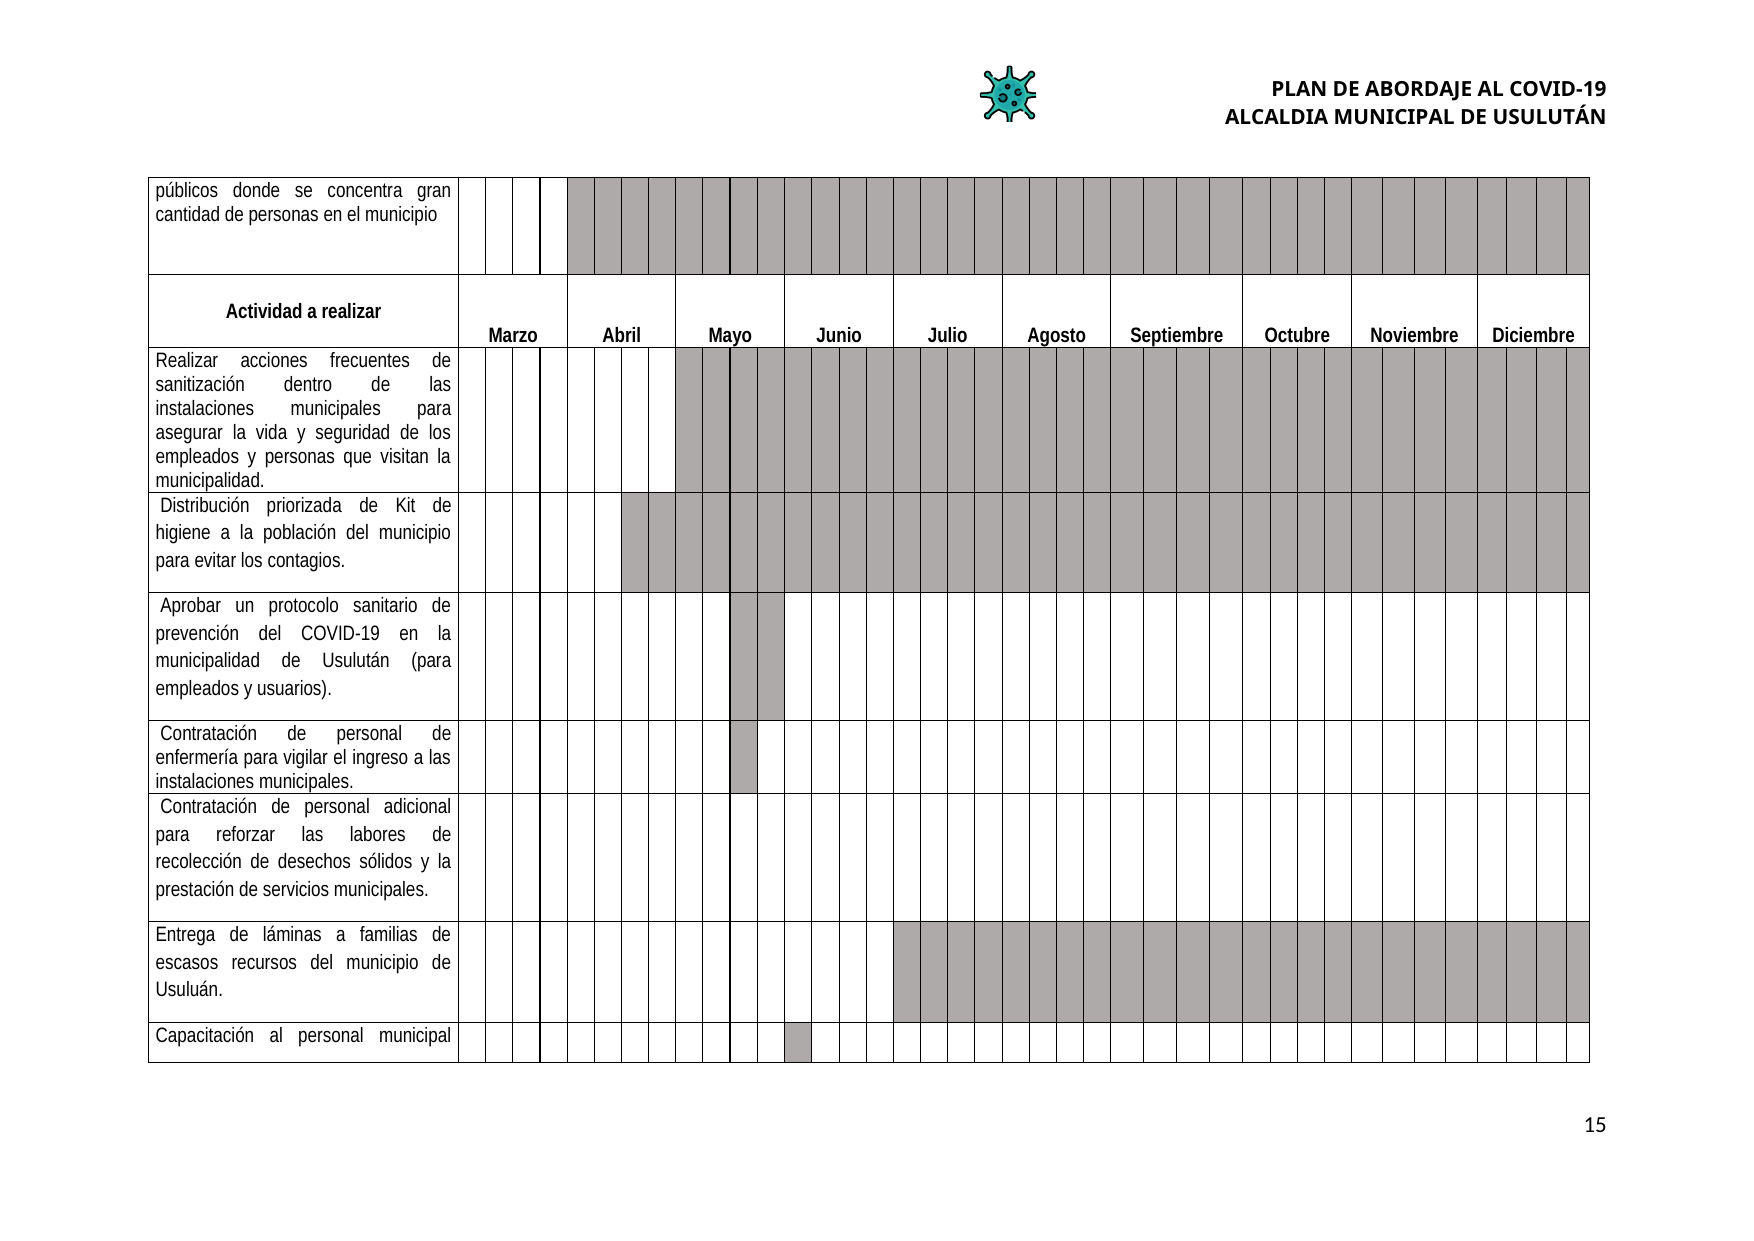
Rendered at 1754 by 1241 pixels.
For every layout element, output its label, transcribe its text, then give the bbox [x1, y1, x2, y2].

table_cell [1590, 492, 1614, 592]
table_cell [622, 178, 648, 274]
table_cell [758, 794, 784, 921]
table_cell [459, 593, 485, 720]
table_cell [1271, 178, 1297, 274]
table_cell Octubre [1243, 275, 1351, 347]
table_cell [486, 922, 512, 1022]
table_cell [1383, 348, 1414, 492]
table_cell [867, 922, 893, 1022]
table_cell [975, 493, 1002, 592]
table_cell [840, 493, 866, 592]
table_cell [486, 178, 512, 274]
table_cell [921, 721, 947, 793]
table_cell [921, 493, 947, 592]
table_cell [948, 348, 974, 492]
table_cell [1243, 721, 1270, 793]
table_cell [1446, 922, 1477, 1022]
table_cell [1537, 178, 1566, 274]
table_cell [1298, 493, 1324, 592]
table_cell [1030, 593, 1056, 720]
table_cell [1352, 922, 1382, 1022]
table_cell [1478, 593, 1506, 720]
table_cell Noviembre [1352, 275, 1477, 347]
table_cell [1243, 794, 1270, 921]
table_cell [459, 922, 485, 1022]
table_cell [948, 721, 974, 793]
table_cell [1243, 493, 1270, 592]
table_cell [513, 493, 539, 592]
table_cell Junio [785, 275, 893, 347]
table_cell [1177, 593, 1209, 720]
table_cell [867, 348, 893, 492]
table_cell [486, 593, 512, 720]
table_cell [703, 178, 729, 274]
table_cell [1177, 493, 1209, 592]
table_cell [1507, 1023, 1536, 1062]
table_cell [1144, 493, 1176, 592]
table_cell [948, 922, 974, 1022]
table_cell [867, 593, 893, 720]
table_cell [568, 922, 594, 1022]
table_cell [894, 721, 920, 793]
table_cell [1111, 922, 1143, 1022]
table_cell [1144, 593, 1176, 720]
table_cell [1352, 178, 1382, 274]
table_cell [1210, 593, 1242, 720]
table_cell [595, 1023, 621, 1062]
table_cell [1144, 178, 1176, 274]
table_cell [1507, 493, 1536, 592]
table_cell [867, 493, 893, 592]
table_cell Abril [568, 275, 675, 347]
table_cell [840, 593, 866, 720]
table_cell [1030, 1023, 1056, 1062]
table_cell [541, 178, 567, 274]
table_cell [541, 922, 567, 1022]
table_cell [486, 794, 512, 921]
table_cell [731, 593, 757, 720]
table_cell [541, 593, 567, 720]
table_cell [894, 178, 920, 274]
table_cell [486, 1023, 512, 1062]
table_cell [1144, 794, 1176, 921]
table_cell Capacitación al personal municipal operativo y administrativo para evitar los contagios dentro de la municipalidad. [149, 1023, 458, 1062]
table_cell [785, 493, 811, 592]
table_cell [975, 721, 1002, 793]
table_cell [513, 1023, 539, 1062]
table_cell [568, 348, 594, 492]
table_cell [486, 493, 512, 592]
table_cell [1507, 922, 1536, 1022]
table_cell [1537, 794, 1566, 921]
table_cell [894, 348, 920, 492]
table_cell [649, 721, 675, 793]
table_cell [1415, 493, 1445, 592]
table_cell Agosto [1003, 275, 1110, 347]
table_cell Distribución priorizada de Kit de higiene a la población del municipio para evitar los contagios. [149, 493, 458, 592]
table_cell [1111, 178, 1143, 274]
table_cell [459, 178, 485, 274]
table_cell [758, 1023, 784, 1062]
table_cell [1003, 178, 1029, 274]
table_cell [812, 922, 839, 1022]
table_cell [1415, 348, 1445, 492]
table_cell [1084, 721, 1110, 793]
table_cell [1210, 721, 1242, 793]
table_cell [812, 178, 839, 274]
table_cell [1325, 794, 1351, 921]
table_cell [676, 721, 702, 793]
table_cell [1478, 178, 1506, 274]
table_cell [894, 1023, 920, 1062]
table_cell [1507, 178, 1536, 274]
table_cell [649, 348, 675, 492]
table_cell [1030, 493, 1056, 592]
table_cell [513, 593, 539, 720]
table_cell Contratación de personal de enfermería para vigilar el ingreso a las instalaciones municipales. [149, 721, 458, 793]
table_cell [649, 593, 675, 720]
table_cell Realizar acciones frecuentes de sanitización dentro de las instalaciones municipales para asegurar la vida y seguridad de los empleados y personas que visitan la municipalidad. [149, 348, 458, 492]
table_cell [1590, 274, 1614, 347]
table_cell [1057, 493, 1083, 592]
table_cell [1144, 922, 1176, 1022]
table_cell [1325, 493, 1351, 592]
table_cell [541, 794, 567, 921]
table_cell [840, 721, 866, 793]
table_cell [1446, 178, 1477, 274]
table_cell [541, 1023, 567, 1062]
table_cell [975, 593, 1002, 720]
table_cell [1567, 922, 1589, 1022]
table_cell [1177, 178, 1209, 274]
table_cell [894, 922, 920, 1022]
table_cell [1271, 348, 1297, 492]
table_cell [731, 922, 757, 1022]
table_cell Contratación de personal adicional para reforzar las labores de recolección de desechos sólidos y la prestación de servicios municipales. [149, 794, 458, 921]
table_cell [703, 493, 729, 592]
table_cell [1325, 721, 1351, 793]
table_cell [1210, 1023, 1242, 1062]
table_cell [785, 794, 811, 921]
table_cell [568, 593, 594, 720]
table_cell [1567, 1023, 1589, 1062]
table_cell [1507, 348, 1536, 492]
table_cell Actividad a realizar [149, 275, 458, 347]
table_cell [1177, 1023, 1209, 1062]
table_cell [676, 493, 702, 592]
table_cell [867, 721, 893, 793]
table_cell [731, 721, 757, 793]
table_cell [649, 922, 675, 1022]
table_cell [568, 178, 594, 274]
table_cell [1478, 348, 1506, 492]
table_cell [1567, 348, 1589, 492]
table_cell [1298, 794, 1324, 921]
table_cell [1144, 721, 1176, 793]
table_cell [1325, 922, 1351, 1022]
table_cell [840, 794, 866, 921]
table_cell [785, 922, 811, 1022]
table_cell [731, 1023, 757, 1062]
table_cell [921, 1023, 947, 1062]
table_cell [1210, 178, 1242, 274]
table_cell [513, 922, 539, 1022]
table_cell [1590, 347, 1614, 492]
table_cell [1084, 178, 1110, 274]
table_cell [486, 721, 512, 793]
table_cell [731, 493, 757, 592]
table_cell [840, 922, 866, 1022]
table_cell [1298, 922, 1324, 1022]
table_cell [1057, 178, 1083, 274]
table_cell [676, 348, 702, 492]
table_cell [975, 794, 1002, 921]
table_cell [948, 178, 974, 274]
table_cell [1177, 794, 1209, 921]
table_cell [1030, 348, 1056, 492]
table_cell [1057, 922, 1083, 1022]
table_cell [1003, 348, 1029, 492]
table_cell Entrega de láminas a familias de escasos recursos del municipio de Usuluán. [149, 922, 458, 1022]
table_cell [1003, 593, 1029, 720]
table_cell [1446, 348, 1477, 492]
table_cell [1478, 794, 1506, 921]
table_cell [703, 794, 729, 921]
table_cell [486, 348, 512, 492]
table_cell [703, 721, 729, 793]
table_cell [595, 922, 621, 1022]
table_cell [785, 721, 811, 793]
table_cell Diciembre [1478, 275, 1589, 347]
table_cell [1537, 348, 1566, 492]
table_cell [758, 721, 784, 793]
table_cell [948, 794, 974, 921]
table_cell [676, 1023, 702, 1062]
table_cell [703, 1023, 729, 1062]
table_cell [894, 794, 920, 921]
table_cell Julio [894, 275, 1002, 347]
table_cell [541, 348, 567, 492]
table_cell [1383, 721, 1414, 793]
table_cell [1446, 1023, 1477, 1062]
table_cell [1446, 493, 1477, 592]
table_cell [1537, 922, 1566, 1022]
table_cell [1383, 493, 1414, 592]
table_cell [676, 178, 702, 274]
table_cell [894, 493, 920, 592]
table_cell [1383, 794, 1414, 921]
table_cell [1271, 721, 1297, 793]
table_cell [1111, 1023, 1143, 1062]
table_cell [1415, 922, 1445, 1022]
table_cell [975, 348, 1002, 492]
table_cell [921, 922, 947, 1022]
table_cell [1003, 794, 1029, 921]
table_cell [1446, 721, 1477, 793]
table_cell [758, 348, 784, 492]
table_cell [785, 348, 811, 492]
table_cell [676, 593, 702, 720]
table_cell [568, 1023, 594, 1062]
table_cell [812, 348, 839, 492]
table_cell [541, 721, 567, 793]
table_cell [1507, 794, 1536, 921]
table_cell [1030, 922, 1056, 1022]
table_cell [459, 493, 485, 592]
table_cell [1352, 593, 1382, 720]
table_cell [1352, 794, 1382, 921]
table_cell [1383, 1023, 1414, 1062]
table_cell [1325, 348, 1351, 492]
table_cell [595, 721, 621, 793]
table_cell Mayo [676, 275, 784, 347]
table_cell [1352, 493, 1382, 592]
table_cell [1243, 1023, 1270, 1062]
table_cell [703, 348, 729, 492]
table_cell [921, 794, 947, 921]
table_cell [703, 922, 729, 1022]
table_cell [1271, 493, 1297, 592]
table_cell [785, 1023, 811, 1062]
table_cell [1298, 721, 1324, 793]
table_cell [1537, 593, 1566, 720]
table_cell Aprobar un protocolo sanitario de prevención del COVID-19 en la municipalidad de Usulután (para empleados y usuarios). [149, 593, 458, 720]
table_cell [1030, 794, 1056, 921]
table_cell [1383, 178, 1414, 274]
table_cell [1243, 922, 1270, 1022]
table_cell [1567, 493, 1589, 592]
table_cell [948, 493, 974, 592]
table_cell [703, 593, 729, 720]
table_cell [1537, 493, 1566, 592]
table_cell [812, 593, 839, 720]
table_cell [622, 794, 648, 921]
table_cell [1003, 721, 1029, 793]
table_cell [975, 178, 1002, 274]
table_cell [731, 794, 757, 921]
table_cell [568, 794, 594, 921]
table_cell [622, 348, 648, 492]
table_cell [622, 593, 648, 720]
table_cell [1478, 493, 1506, 592]
table_cell [595, 178, 621, 274]
table_cell [1478, 922, 1506, 1022]
table_cell [1111, 493, 1143, 592]
table_cell Septiembre [1111, 275, 1242, 347]
table_cell [1030, 721, 1056, 793]
table_cell [1111, 794, 1143, 921]
table_cell [1084, 593, 1110, 720]
table_cell [1298, 1023, 1324, 1062]
table_cell [541, 493, 567, 592]
table_cell [1144, 348, 1176, 492]
table_cell [1537, 1023, 1566, 1062]
table_cell [975, 922, 1002, 1022]
table_cell [459, 348, 485, 492]
table_cell [1210, 794, 1242, 921]
table_cell [867, 178, 893, 274]
table_cell [676, 794, 702, 921]
table_cell [758, 178, 784, 274]
table_cell [1210, 348, 1242, 492]
table_cell [595, 348, 621, 492]
table_cell [1383, 922, 1414, 1022]
table_cell [1325, 593, 1351, 720]
table_cell [595, 593, 621, 720]
table_cell [1590, 1022, 1614, 1062]
table_cell [731, 178, 757, 274]
table_cell [1537, 721, 1566, 793]
table_cell [1415, 1023, 1445, 1062]
table_cell [1003, 922, 1029, 1022]
table_cell Jornadas de sanitización en espacios públicos donde se concentra gran cantidad de personas en el municipio [149, 178, 458, 274]
table_cell [568, 721, 594, 793]
table_cell [1352, 1023, 1382, 1062]
table_cell [921, 178, 947, 274]
table_cell [1271, 593, 1297, 720]
table_cell [785, 593, 811, 720]
table_cell [1415, 721, 1445, 793]
table_cell [513, 721, 539, 793]
table_cell [1003, 493, 1029, 592]
table_cell [812, 721, 839, 793]
table_cell [1144, 1023, 1176, 1062]
table_cell [1057, 348, 1083, 492]
table_cell [894, 593, 920, 720]
table_cell [1383, 593, 1414, 720]
table_cell [459, 794, 485, 921]
table_cell [758, 593, 784, 720]
table_cell [1298, 178, 1324, 274]
table_cell [1567, 593, 1589, 720]
table_cell [649, 1023, 675, 1062]
table_cell [568, 493, 594, 592]
table_cell [459, 1023, 485, 1062]
table_cell [622, 721, 648, 793]
table_cell [1003, 1023, 1029, 1062]
table_cell [867, 794, 893, 921]
table_cell [1243, 593, 1270, 720]
table_cell [1590, 793, 1614, 921]
table_cell [1298, 348, 1324, 492]
table_cell [1111, 593, 1143, 720]
table_cell [1271, 794, 1297, 921]
table_cell [785, 178, 811, 274]
table_cell [459, 721, 485, 793]
table_cell [1352, 721, 1382, 793]
table_cell [1590, 592, 1614, 720]
table_cell [1590, 720, 1614, 793]
table_cell [1243, 348, 1270, 492]
table_cell [812, 794, 839, 921]
table_cell [595, 493, 621, 592]
table_cell [1030, 178, 1056, 274]
table_cell [1352, 348, 1382, 492]
table_cell [948, 593, 974, 720]
table_cell [731, 348, 757, 492]
table_cell [812, 493, 839, 592]
table_cell [948, 1023, 974, 1062]
table_cell [595, 794, 621, 921]
table_cell [1567, 178, 1589, 274]
table_cell [812, 1023, 839, 1062]
table_cell [1084, 348, 1110, 492]
table_cell [1084, 1023, 1110, 1062]
table_cell [840, 348, 866, 492]
table_cell [1111, 721, 1143, 793]
table_cell [1177, 922, 1209, 1022]
table_cell [867, 1023, 893, 1062]
table_cell [1298, 593, 1324, 720]
table_cell [921, 593, 947, 720]
table_cell [1507, 593, 1536, 720]
table_cell [676, 922, 702, 1022]
table_cell [1590, 921, 1614, 1022]
table_cell [758, 493, 784, 592]
table_cell [1478, 1023, 1506, 1062]
table_cell [1446, 593, 1477, 720]
table_cell [1415, 794, 1445, 921]
table_cell [1567, 721, 1589, 793]
table_cell [1210, 493, 1242, 592]
table_cell [513, 794, 539, 921]
table_cell [1590, 177, 1614, 274]
table_cell [1415, 593, 1445, 720]
table_cell [649, 794, 675, 921]
table_cell [1567, 794, 1589, 921]
table_cell [975, 1023, 1002, 1062]
table_cell [1271, 922, 1297, 1022]
table_cell [513, 348, 539, 492]
table_cell [758, 922, 784, 1022]
table_cell [840, 1023, 866, 1062]
table_cell [622, 1023, 648, 1062]
table_cell [622, 922, 648, 1022]
table_cell [1057, 721, 1083, 793]
table_cell [1478, 721, 1506, 793]
table_cell [1415, 178, 1445, 274]
table_cell [1243, 178, 1270, 274]
table_cell [649, 493, 675, 592]
table_cell [1507, 721, 1536, 793]
table_cell [1084, 922, 1110, 1022]
picture [979, 65, 1037, 122]
table_cell [1446, 794, 1477, 921]
table_cell [1325, 1023, 1351, 1062]
table_cell Marzo [459, 275, 567, 347]
table_cell [1084, 794, 1110, 921]
table_cell [1177, 348, 1209, 492]
table_cell [649, 178, 675, 274]
table_cell [840, 178, 866, 274]
table_cell [1057, 593, 1083, 720]
table_cell [1057, 794, 1083, 921]
table_cell [1271, 1023, 1297, 1062]
table_cell [921, 348, 947, 492]
table_cell [1057, 1023, 1083, 1062]
table_cell [1084, 493, 1110, 592]
table_cell [513, 178, 539, 274]
table_cell [1325, 178, 1351, 274]
table_cell [622, 493, 648, 592]
table_cell [1111, 348, 1143, 492]
table_cell [1210, 922, 1242, 1022]
table_cell [1177, 721, 1209, 793]
